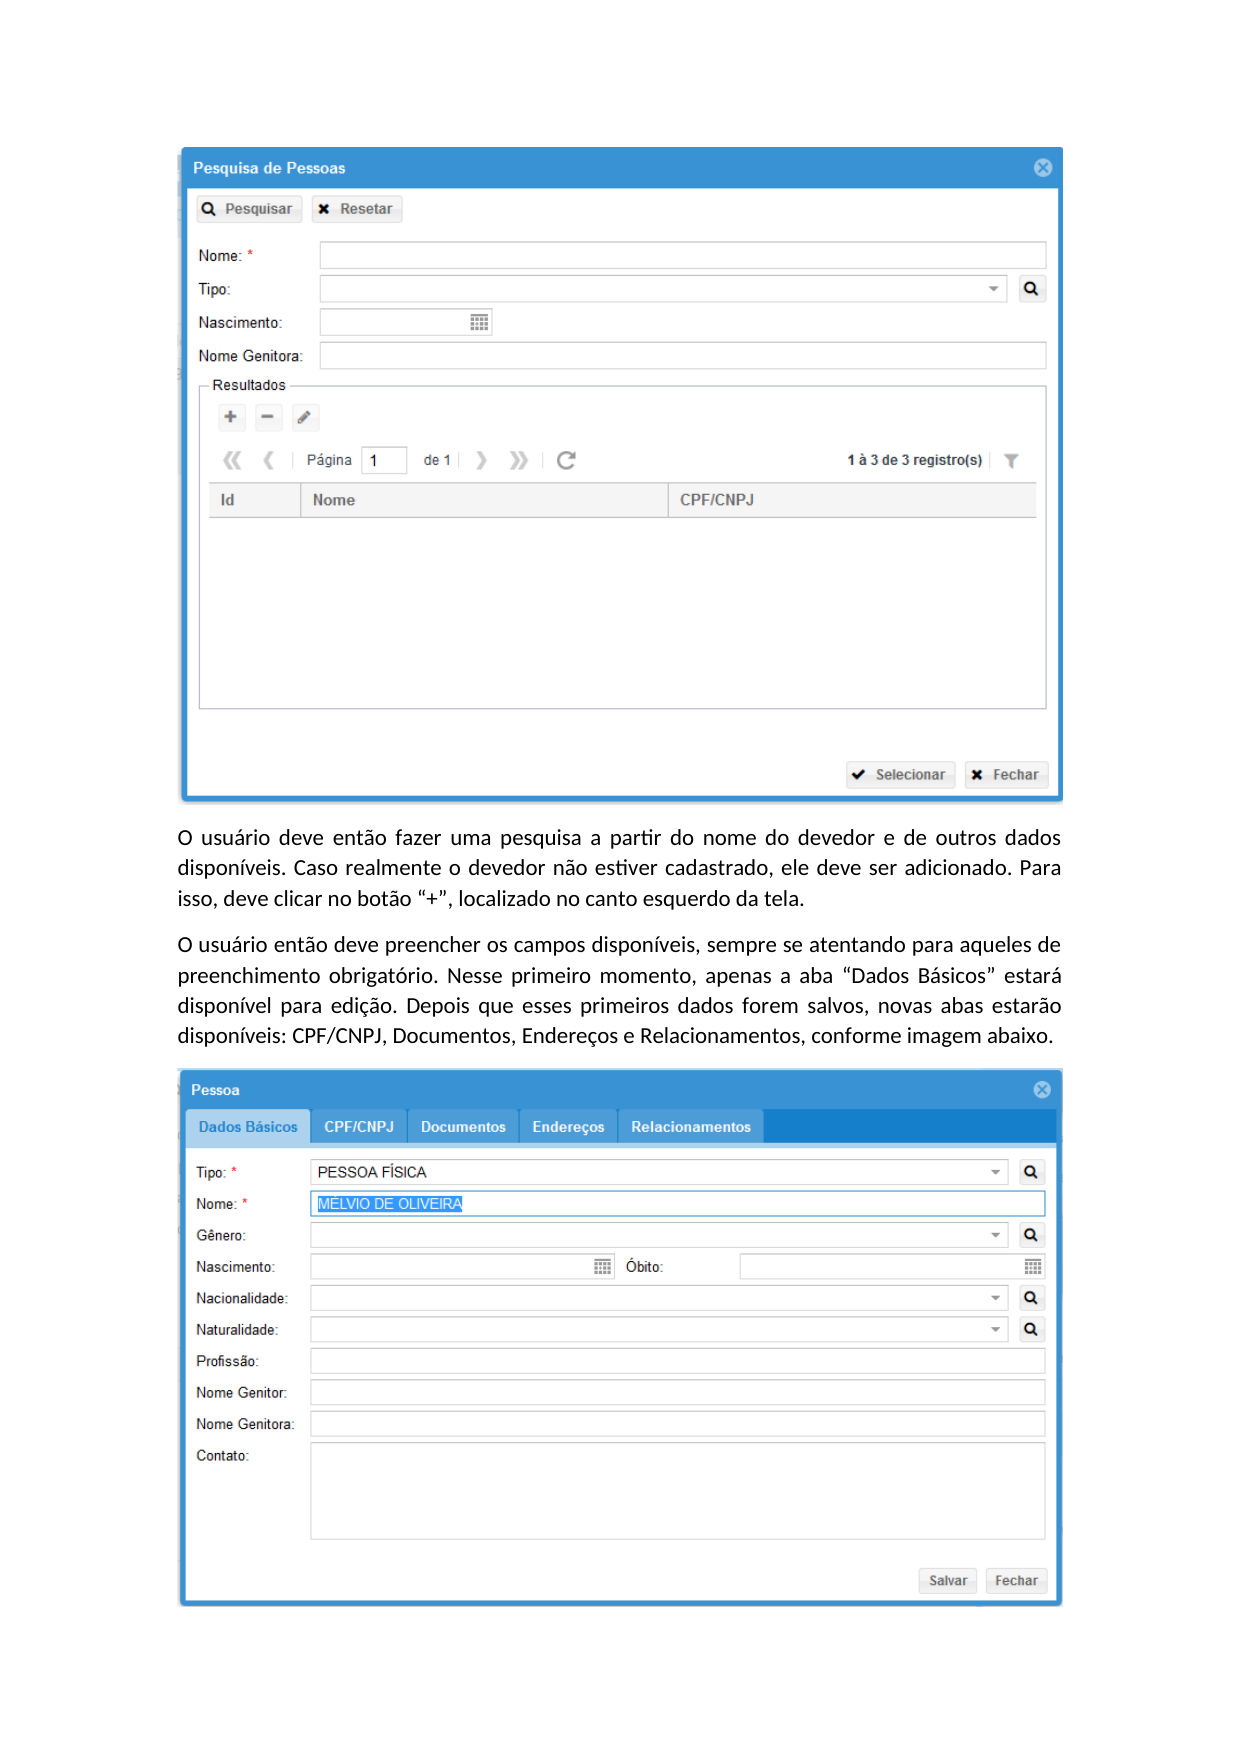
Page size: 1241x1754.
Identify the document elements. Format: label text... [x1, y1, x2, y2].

text O usuário deve então fazer uma pesquisa a partir do nome do devedor e de outros dados disponíveis. Caso realmente o devedor não estiver cadastrado, ele deve ser adicionado. Para isso, deve clicar no botão “+”, localizado no canto esquerdo da tela. [177, 823, 1063, 912]
picture [177, 147, 1063, 805]
picture [177, 1068, 1063, 1607]
text O usuário então deve preencher os campos disponíveis, sempre se atentando para aqueles de preenchimento obrigatório. Nesse primeiro momento, apenas a aba “Dados Básicos” estará disponível para edição. Depois que esses primeiros dados forem salvos, novas abas estarão disponíveis: CPF/CNPJ, Documentos, Endereços e Relacionamentos, conforme imagem abaixo. [177, 931, 1063, 1049]
